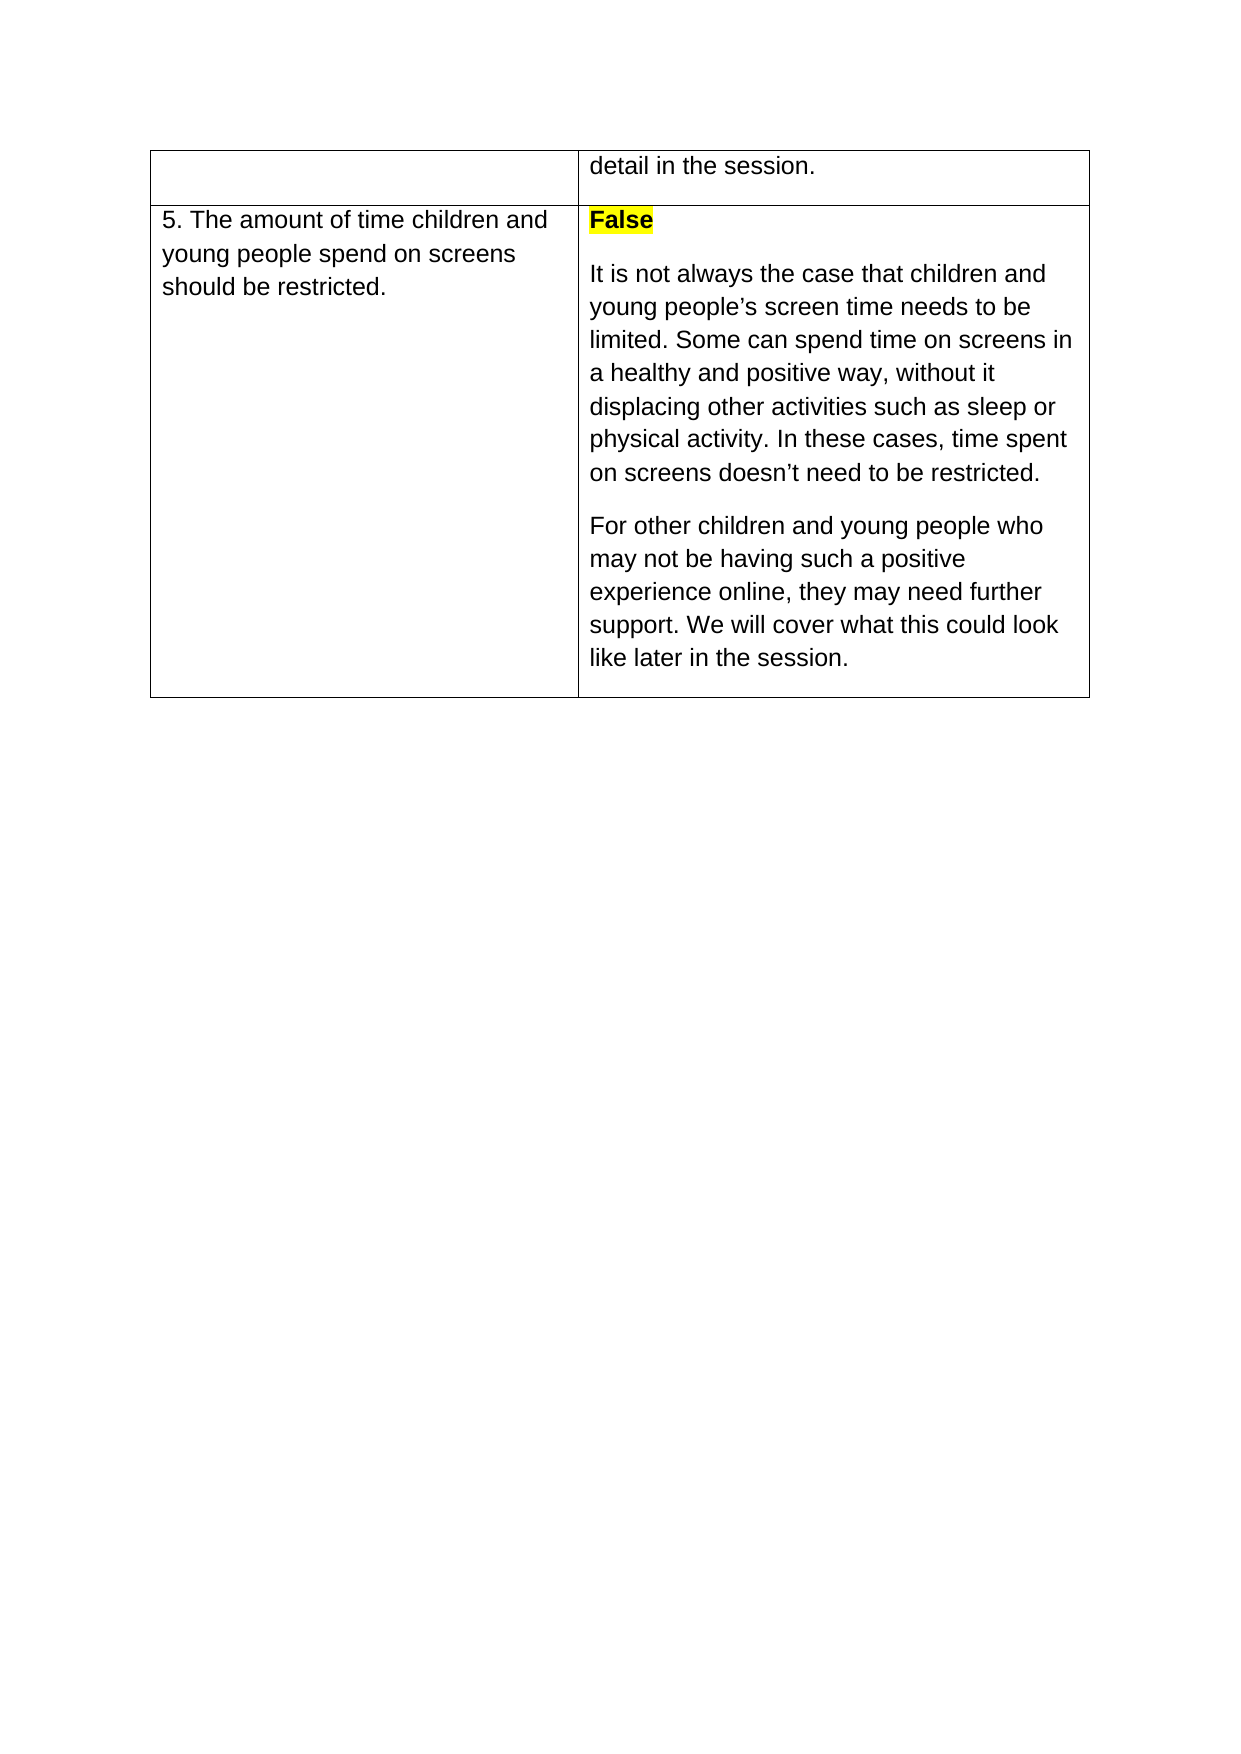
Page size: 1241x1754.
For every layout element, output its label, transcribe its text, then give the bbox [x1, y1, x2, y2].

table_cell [579, 151, 1089, 204]
table_cell False It is not always the case that children and young people’s screen time needs to be limited. Some can spend time on screens in a healthy and positive way, without it displacing other activities such as sleep or physical activity. In these cases, time spent on screens doesn’t need to be restricted. For other children and young people who may not be having such a positive experience online, they may need further support. We will cover what this could look like later in the session. [579, 206, 1089, 697]
table_cell 5. The amount of time children and young people spend on screens should be restricted. [151, 206, 578, 697]
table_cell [151, 151, 578, 204]
